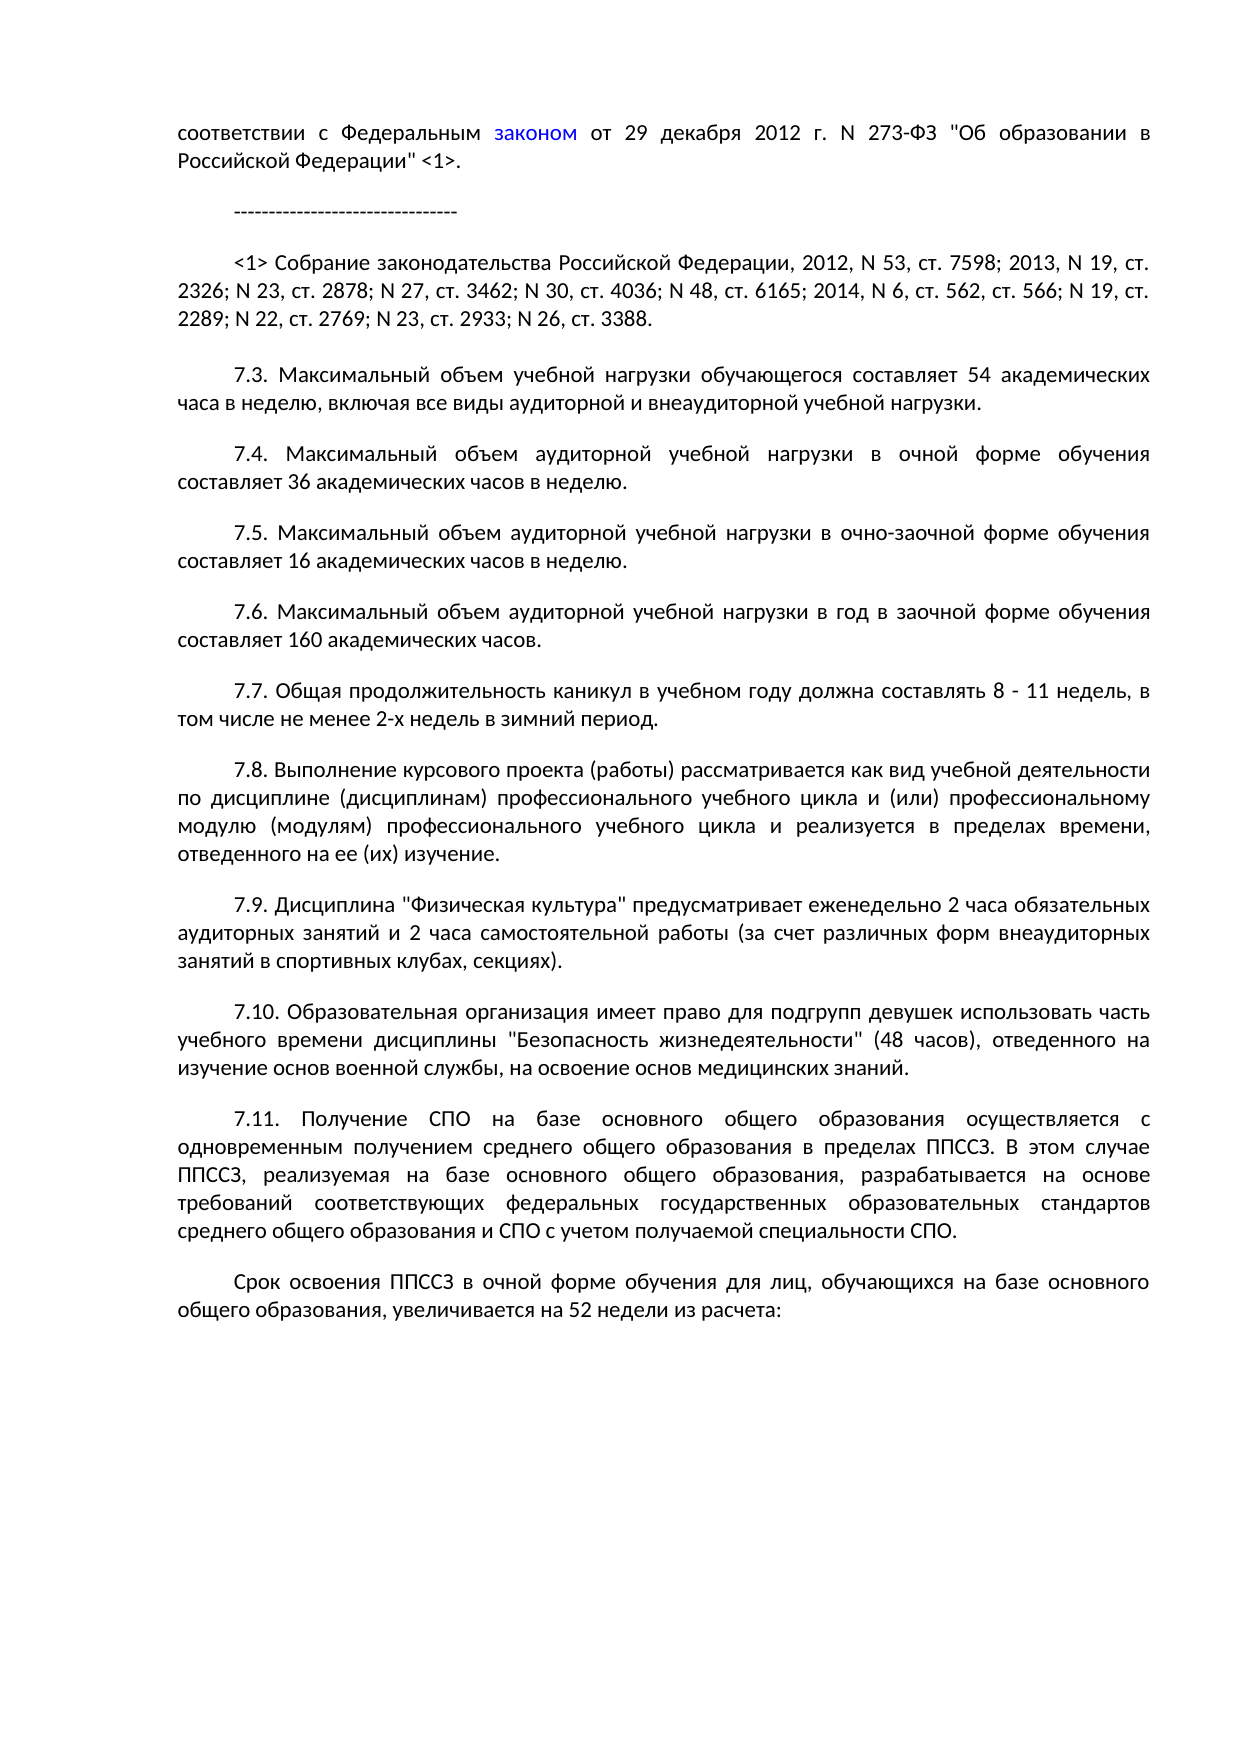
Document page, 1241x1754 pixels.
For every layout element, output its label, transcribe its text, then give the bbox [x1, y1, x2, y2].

text 7.3. Максимальный объем учебной нагрузки обучающегося составляет 54 академических часа в неделю, включая все виды аудиторной и внеаудиторной учебной нагрузки. [177, 360, 1152, 416]
text 7.8. Выполнение курсового проекта (работы) рассматривается как вид учебной деятельности по дисциплине (дисциплинам) профессионального учебного цикла и (или) профессиональному модулю (модулям) профессионального учебного цикла и реализуется в пределах времени, отведенного на ее (их) изучение. [177, 755, 1152, 867]
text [177, 118, 1152, 174]
text 7.4. Максимальный объем аудиторной учебной нагрузки в очной форме обучения составляет 36 академических часов в неделю. [177, 439, 1152, 495]
text -------------------------------- [177, 197, 1152, 225]
text 7.6. Максимальный объем аудиторной учебной нагрузки в год в заочной форме обучения составляет 160 академических часов. [177, 597, 1152, 653]
text Срок освоения ППССЗ в очной форме обучения для лиц, обучающихся на базе основного общего образования, увеличивается на 52 недели из расчета: [177, 1267, 1152, 1323]
text 7.11. Получение СПО на базе основного общего образования осуществляется с одновременным получением среднего общего образования в пределах ППССЗ. В этом случае ППССЗ, реализуемая на базе основного общего образования, разрабатывается на основе требований соответствующих федеральных государственных образовательных стандартов среднего общего образования и СПО с учетом получаемой специальности СПО. [177, 1104, 1152, 1244]
text 7.7. Общая продолжительность каникул в учебном году должна составлять 8 - 11 недель, в том числе не менее 2-х недель в зимний период. [177, 676, 1152, 732]
text 7.9. Дисциплина "Физическая культура" предусматривает еженедельно 2 часа обязательных аудиторных занятий и 2 часа самостоятельной работы (за счет различных форм внеаудиторных занятий в спортивных клубах, секциях). [177, 890, 1152, 974]
text 7.10. Образовательная организация имеет право для подгрупп девушек использовать часть учебного времени дисциплины "Безопасность жизнедеятельности" (48 часов), отведенного на изучение основ военной службы, на освоение основ медицинских знаний. [177, 997, 1152, 1081]
text <1> Собрание законодательства Российской Федерации, 2012, N 53, ст. 7598; 2013, N 19, ст. 2326; N 23, ст. 2878; N 27, ст. 3462; N 30, ст. 4036; N 48, ст. 6165; 2014, N 6, ст. 562, ст. 566; N 19, ст. 2289; N 22, ст. 2769; N 23, ст. 2933; N 26, ст. 3388. [177, 248, 1152, 332]
text 7.5. Максимальный объем аудиторной учебной нагрузки в очно-заочной форме обучения составляет 16 академических часов в неделю. [177, 518, 1152, 574]
